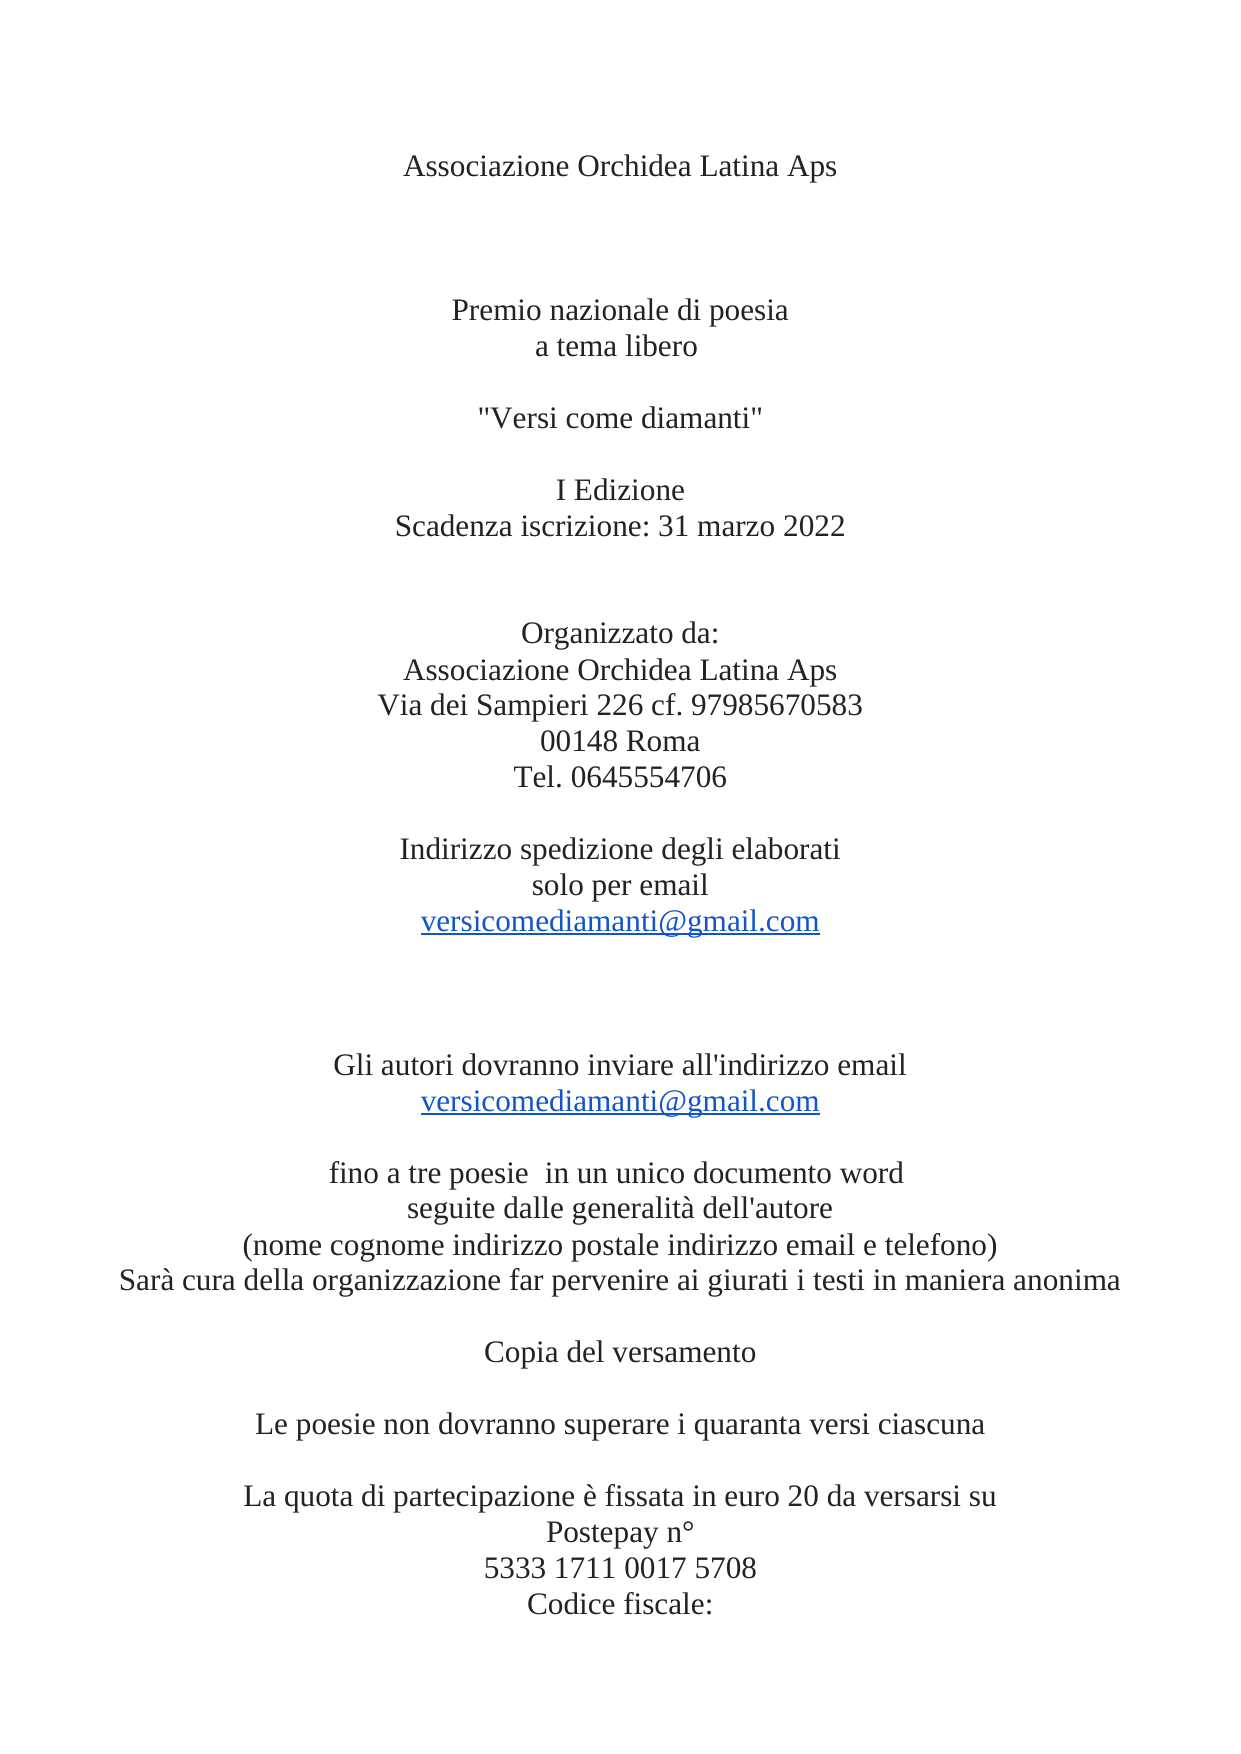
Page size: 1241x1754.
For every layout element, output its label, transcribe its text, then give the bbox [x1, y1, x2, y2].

text Scadenza iscrizione: 31 marzo 2022 [118, 507, 1122, 543]
text Postepay n° [118, 1513, 1122, 1549]
text Sarà cura della organizzazione far pervenire ai giurati i testi in maniera anonima [118, 1262, 1122, 1298]
text Le poesie non dovranno superare i quaranta versi ciascuna [118, 1405, 1122, 1441]
text Associazione Orchidea Latina Aps [118, 148, 1122, 183]
text solo per email [118, 866, 1122, 902]
text versicomediamanti@gmail.com [118, 1082, 1122, 1118]
text 00148 Roma [118, 723, 1122, 758]
text Via dei Sampieri 226 cf. 97985670583 [118, 687, 1122, 723]
text (nome cognome indirizzo postale indirizzo email e telefono) [118, 1226, 1122, 1262]
text Associazione Orchidea Latina Aps [118, 651, 1122, 687]
text Gli autori dovranno inviare all'indirizzo email [118, 1046, 1122, 1082]
text fino a tre poesie in un unico documento word seguite dalle generalità dell'autore [118, 1154, 1122, 1226]
text Premio nazionale di poesia [118, 291, 1122, 327]
text a tema libero [118, 327, 1122, 363]
text "Versi come diamanti" [118, 399, 1122, 435]
text Copia del versamento [118, 1333, 1122, 1369]
text Organizzato da: [118, 615, 1122, 651]
text 5333 1711 0017 5708 [118, 1549, 1122, 1585]
text versicomediamanti@gmail.com [118, 902, 1122, 938]
text Indirizzo spedizione degli elaborati [118, 830, 1122, 866]
text La quota di partecipazione è fissata in euro 20 da versarsi su [118, 1477, 1122, 1513]
text I Edizione [118, 471, 1122, 507]
text Codice fiscale: [118, 1585, 1122, 1621]
text Tel. 0645554706 [118, 758, 1122, 794]
